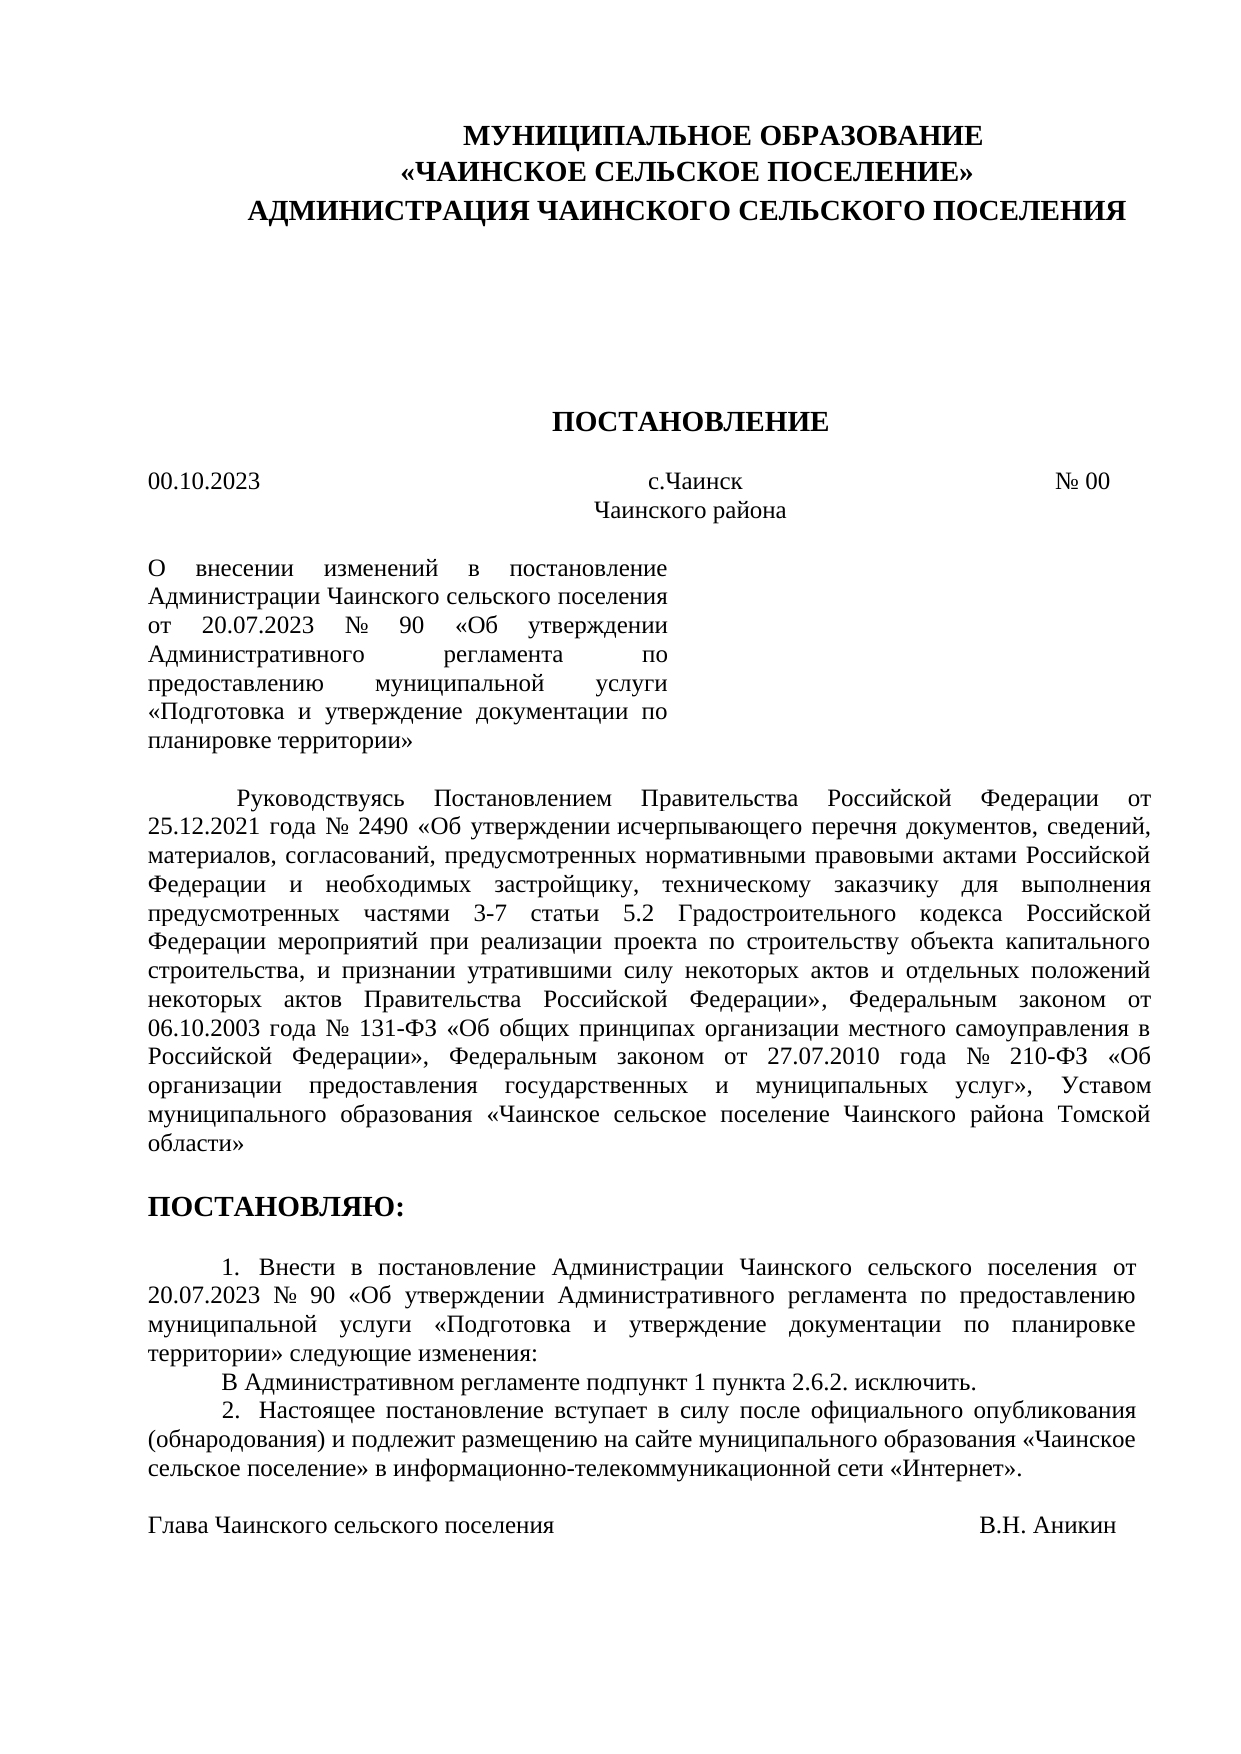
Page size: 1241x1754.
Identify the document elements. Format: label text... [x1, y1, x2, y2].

text ПОСТАНОВЛЯЮ: [148, 1189, 1152, 1223]
text Глава Чаинского сельского поселения В.Н. Аникин [148, 1510, 1152, 1539]
text «ЧАИНСКОЕ СЕЛЬСКОЕ ПОСЕЛЕНИЕ» [148, 154, 1152, 188]
text ПОСТАНОВЛЕНИЕ [148, 404, 1152, 438]
text АДМИНИСТРАЦИЯ ЧАИНСКОГО СЕЛЬСКОГО ПОСЕЛЕНИЯ [148, 193, 1152, 226]
list Внести в постановление Администрации Чаинского сельского поселения от 20.07.2023 № 90 «Об утверждении Административного регламента по предоставлению муниципальной услуги «Подготовка и утверждение документации по планировке территории» следующие изменения: [148, 1252, 1137, 1367]
text В Административном регламенте подпункт 1 пункта 2.6.2. исключить. [148, 1367, 1137, 1395]
text Чаинского района [148, 495, 1152, 524]
table_header О внесении изменений в постановление Администрации Чаинского сельского поселения от 20.07.2023 № 90 «Об утверждении Административного регламента по предоставлению муниципальной услуги «Подготовка и утверждение документации по планировке территории» [136, 553, 679, 783]
list Настоящее постановление вступает в силу после официального опубликования (обнародования) и подлежит размещению на сайте муниципального образования «Чаинское сельское поселение» в информационно-телекоммуникационной сети «Интернет». [148, 1395, 1137, 1482]
text Руководствуясь Постановлением Правительства Российской Федерации от 25.12.2021 года № 2490 «Об утверждении исчерпывающего перечня документов, сведений, материалов, согласований, предусмотренных нормативными правовыми актами Российской Федерации и необходимых застройщику, техническому заказчику для выполнения предусмотренных частями 3-7 статьи 5.2 Градостроительного кодекса Российской Федерации мероприятий при реализации проекта по строительству объекта капитального строительства, и признании утратившими силу некоторых актов и отдельных положений некоторых актов Правительства Российской Федерации», Федеральным законом от 06.10.2003 года № 131-ФЗ «Об общих принципах организации местного самоуправления в Российской Федерации», Федеральным законом от 27.07.2010 года № 210-ФЗ «Об организации предоставления государственных и муниципальных услуг», Уставом муниципального образования «Чаинское сельское поселение Чаинского района Томской области» [148, 783, 1152, 840]
text Руководствуясь Постановлением Правительства Российской Федерации от 25.12.2021 года № 2490 «Об утверждении исчерпывающего перечня документов, сведений, материалов, согласований, предусмотренных нормативными правовыми актами Российской Федерации и необходимых застройщику, техническому заказчику для выполнения предусмотренных частями 3-7 статьи 5.2 Градостроительного кодекса Российской Федерации мероприятий при реализации проекта по строительству объекта капитального строительства, и признании утратившими силу некоторых актов и отдельных положений некоторых актов Правительства Российской Федерации», Федеральным законом от 06.10.2003 года № 131-ФЗ «Об общих принципах организации местного самоуправления в Российской Федерации», Федеральным законом от 27.07.2010 года № 210-ФЗ «Об организации предоставления государственных и муниципальных услуг», Уставом муниципального образования «Чаинское сельское поселение Чаинского района Томской области» [148, 984, 1152, 1156]
text МУНИЦИПАЛЬНОЕ ОБРАЗОВАНИЕ [148, 118, 1152, 152]
text 00.10.2023 с.Чаинск № 00 [148, 466, 1152, 495]
